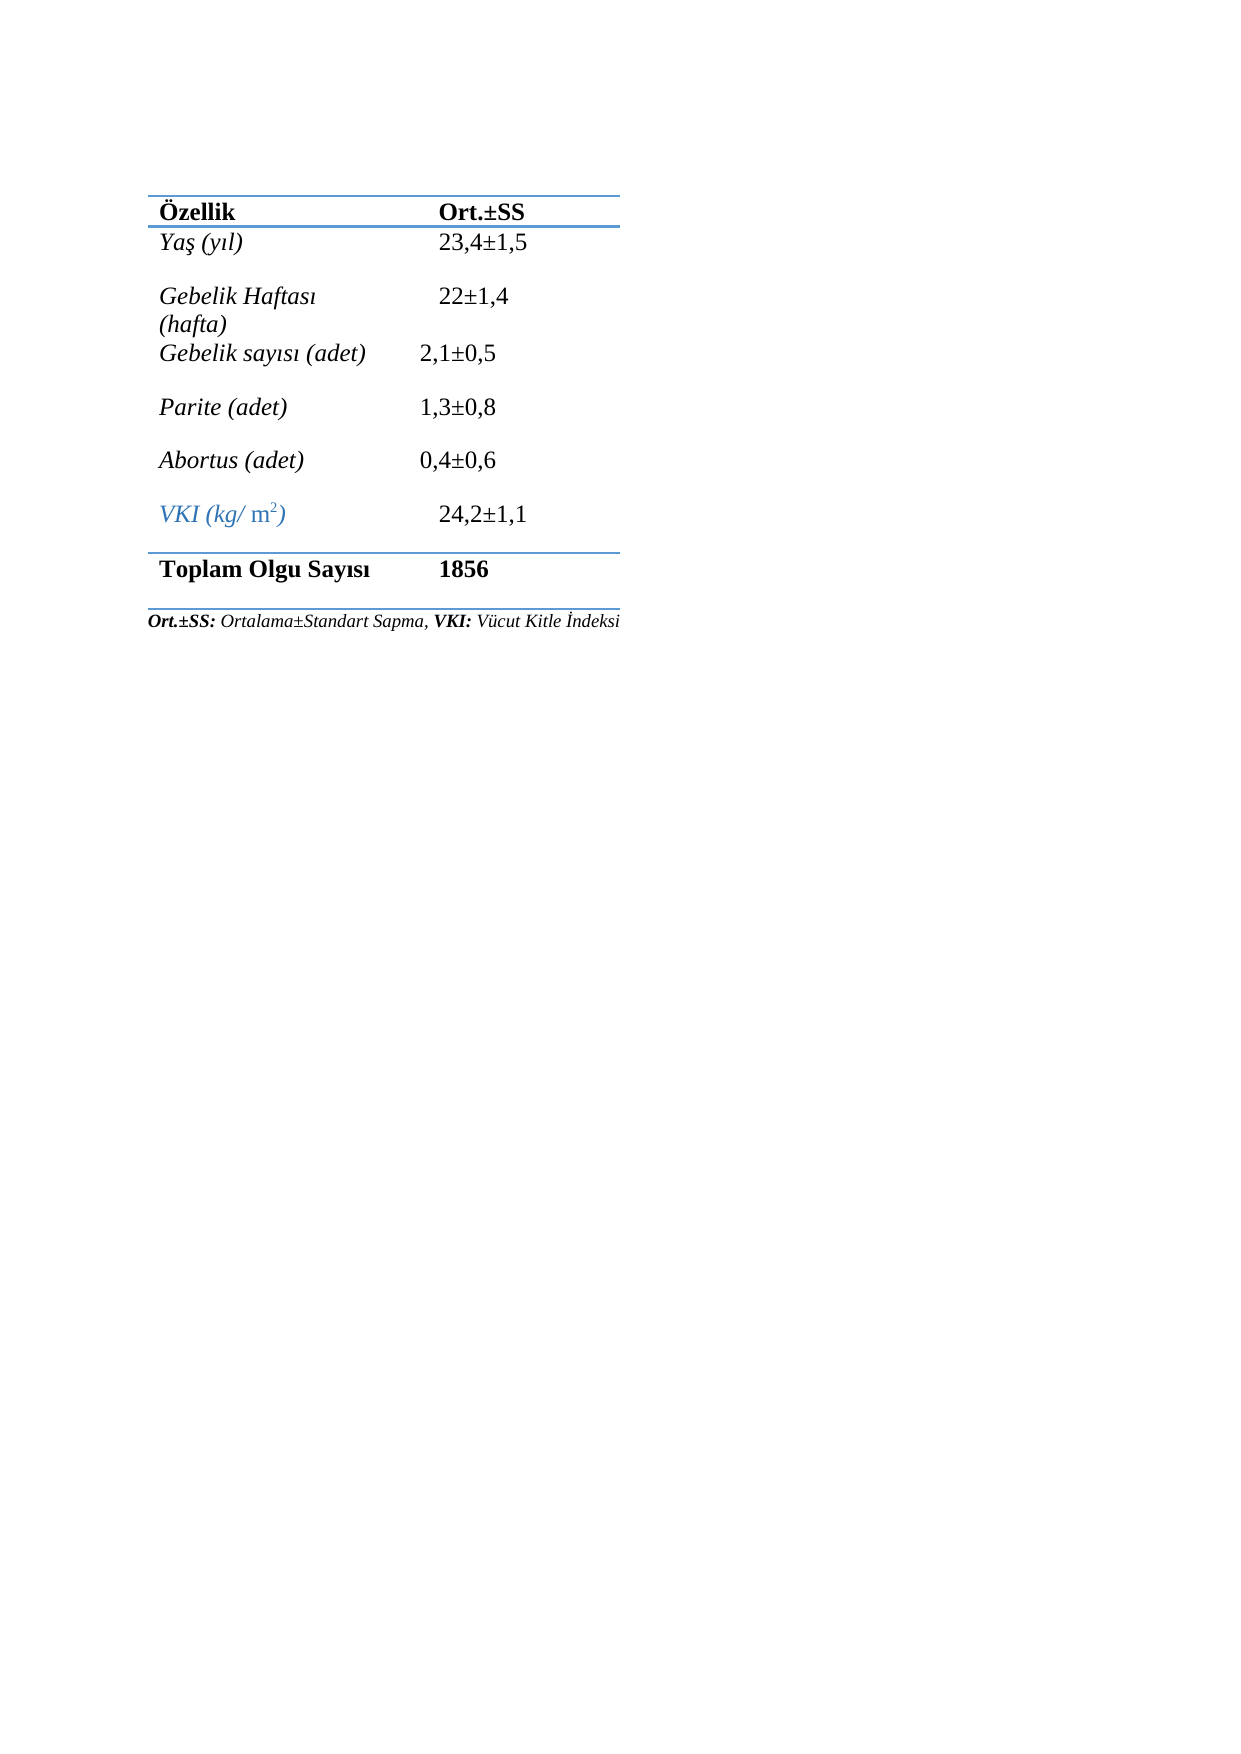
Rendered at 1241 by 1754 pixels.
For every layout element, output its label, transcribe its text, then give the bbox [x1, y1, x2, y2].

table_cell Parite (adet) [148, 392, 402, 445]
table_cell 2,1±0,5 [402, 338, 620, 392]
table_cell VKI (kg/ m2) [148, 499, 402, 552]
table_cell 1856 [402, 554, 620, 608]
table_cell 1,3±0,8 [402, 392, 620, 445]
table_header Ort.±SS [402, 197, 620, 225]
table_cell Gebelik sayısı (adet) [148, 338, 402, 392]
table_cell 0,4±0,6 [402, 445, 620, 499]
table_cell Toplam Olgu Sayısı [148, 554, 402, 608]
table_cell 23,4±1,5 [402, 228, 620, 281]
text Ort.±SS: Ortalama±Standart Sapma, VKI: Vücut Kitle İndeksi [148, 610, 1093, 631]
table_cell 22±1,4 [402, 281, 620, 338]
table_cell 24,2±1,1 [402, 499, 620, 552]
table_header Özellik [148, 197, 402, 225]
table_cell Gebelik Haftası (hafta) [148, 281, 402, 338]
table_cell Yaş (yıl) [148, 228, 402, 281]
table_cell Abortus (adet) [148, 445, 402, 499]
